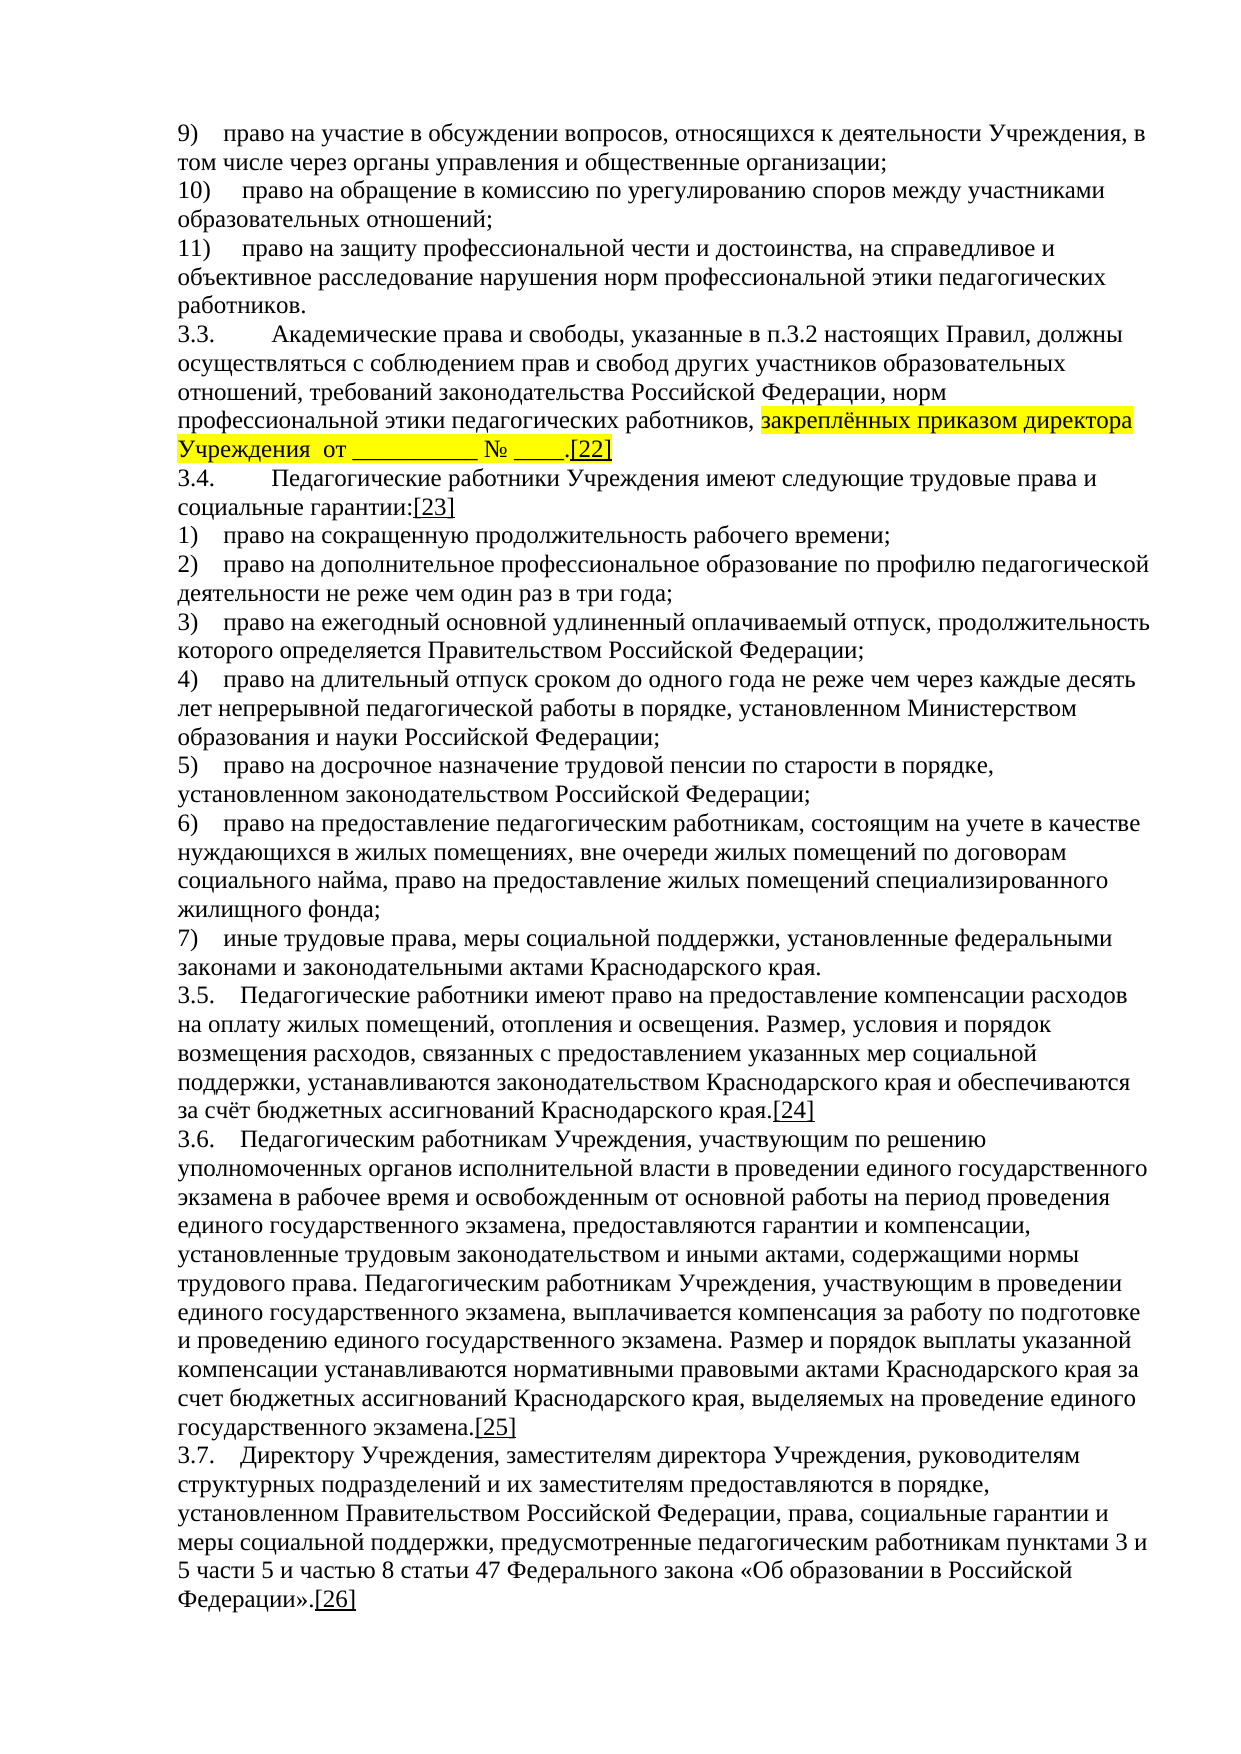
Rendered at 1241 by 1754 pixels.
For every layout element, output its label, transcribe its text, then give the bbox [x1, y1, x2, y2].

text 10) право на обращение в комиссию по урегулированию споров между участниками образовательных отношений; [177, 176, 1152, 233]
text 3.3. Академические права и свободы, указанные в п.3.2 настоящих Правил, должны осуществляться с соблюдением прав и свобод других участников образовательных отношений, требований законодательства Российской Федерации, норм профессиональной этики педагогических работников, закреплённых приказом директора Учреждения от __________ № ____.[22] [177, 319, 1152, 463]
text 7) иные трудовые права, меры социальной поддержки, установленные федеральными законами и законодательными актами Краснодарского края. [177, 923, 1152, 981]
text 11) право на защиту профессиональной чести и достоинства, на справедливое и объективное расследование нарушения норм профессиональной этики педагогических работников. [177, 233, 1152, 319]
text 4) право на длительный отпуск сроком до одного года не реже чем через каждые десять лет непрерывной педагогической работы в порядке, установленном Министерством образования и науки Российской Федерации; [177, 664, 1152, 751]
text 3.6. Педагогическим работникам Учреждения, участвующим по решению уполномоченных органов исполнительной власти в проведении единого государственного экзамена в рабочее время и освобожденным от основной работы на период проведения единого государственного экзамена, предоставляются гарантии и компенсации, установленные трудовым законодательством и иными актами, содержащими нормы трудового права. Педагогическим работникам Учреждения, участвующим в проведении единого государственного экзамена, выплачивается компенсация за работу по подготовке и проведению единого государственного экзамена. Размер и порядок выплаты указанной компенсации устанавливаются нормативными правовыми актами Краснодарского края за счет бюджетных ассигнований Краснодарского края, выделяемых на проведение единого государственного экзамена.[25] [177, 1124, 1152, 1441]
text 3) право на ежегодный основной удлиненный оплачиваемый отпуск, продолжительность которого определяется Правительством Российской Федерации; [177, 607, 1152, 664]
text 9) право на участие в обсуждении вопросов, относящихся к деятельности Учреждения, в том числе через органы управления и общественные организации; [177, 118, 1152, 176]
text 3.7. Директору Учреждения, заместителям директора Учреждения, руководителям структурных подразделений и их заместителям предоставляются в порядке, установленном Правительством Российской Федерации, права, социальные гарантии и меры социальной поддержки, предусмотренные педагогическим работникам пунктами 3 и 5 части 5 и частью 8 статьи 47 Федерального закона «Об образовании в Российской Федерации».[26] [177, 1441, 1152, 1613]
text 3.5. Педагогические работники имеют право на предоставление компенсации расходов на оплату жилых помещений, отопления и освещения. Размер, условия и порядок возмещения расходов, связанных с предоставлением указанных мер социальной поддержки, устанавливаются законодательством Краснодарского края и обеспечиваются за счёт бюджетных ассигнований Краснодарского края.[24] [177, 981, 1152, 1124]
text 3.4. Педагогические работники Учреждения имеют следующие трудовые права и социальные гарантии:[23] [177, 463, 1152, 521]
text 1) право на сокращенную продолжительность рабочего времени; [177, 521, 1152, 549]
text 6) право на предоставление педагогическим работникам, состоящим на учете в качестве нуждающихся в жилых помещениях, вне очереди жилых помещений по договорам социального найма, право на предоставление жилых помещений специализированного жилищного фонда; [177, 808, 1152, 923]
text 2) право на дополнительное профессиональное образование по профилю педагогической деятельности не реже чем один раз в три года; [177, 549, 1152, 607]
text 5) право на досрочное назначение трудовой пенсии по старости в порядке, установленном законодательством Российской Федерации; [177, 751, 1152, 808]
